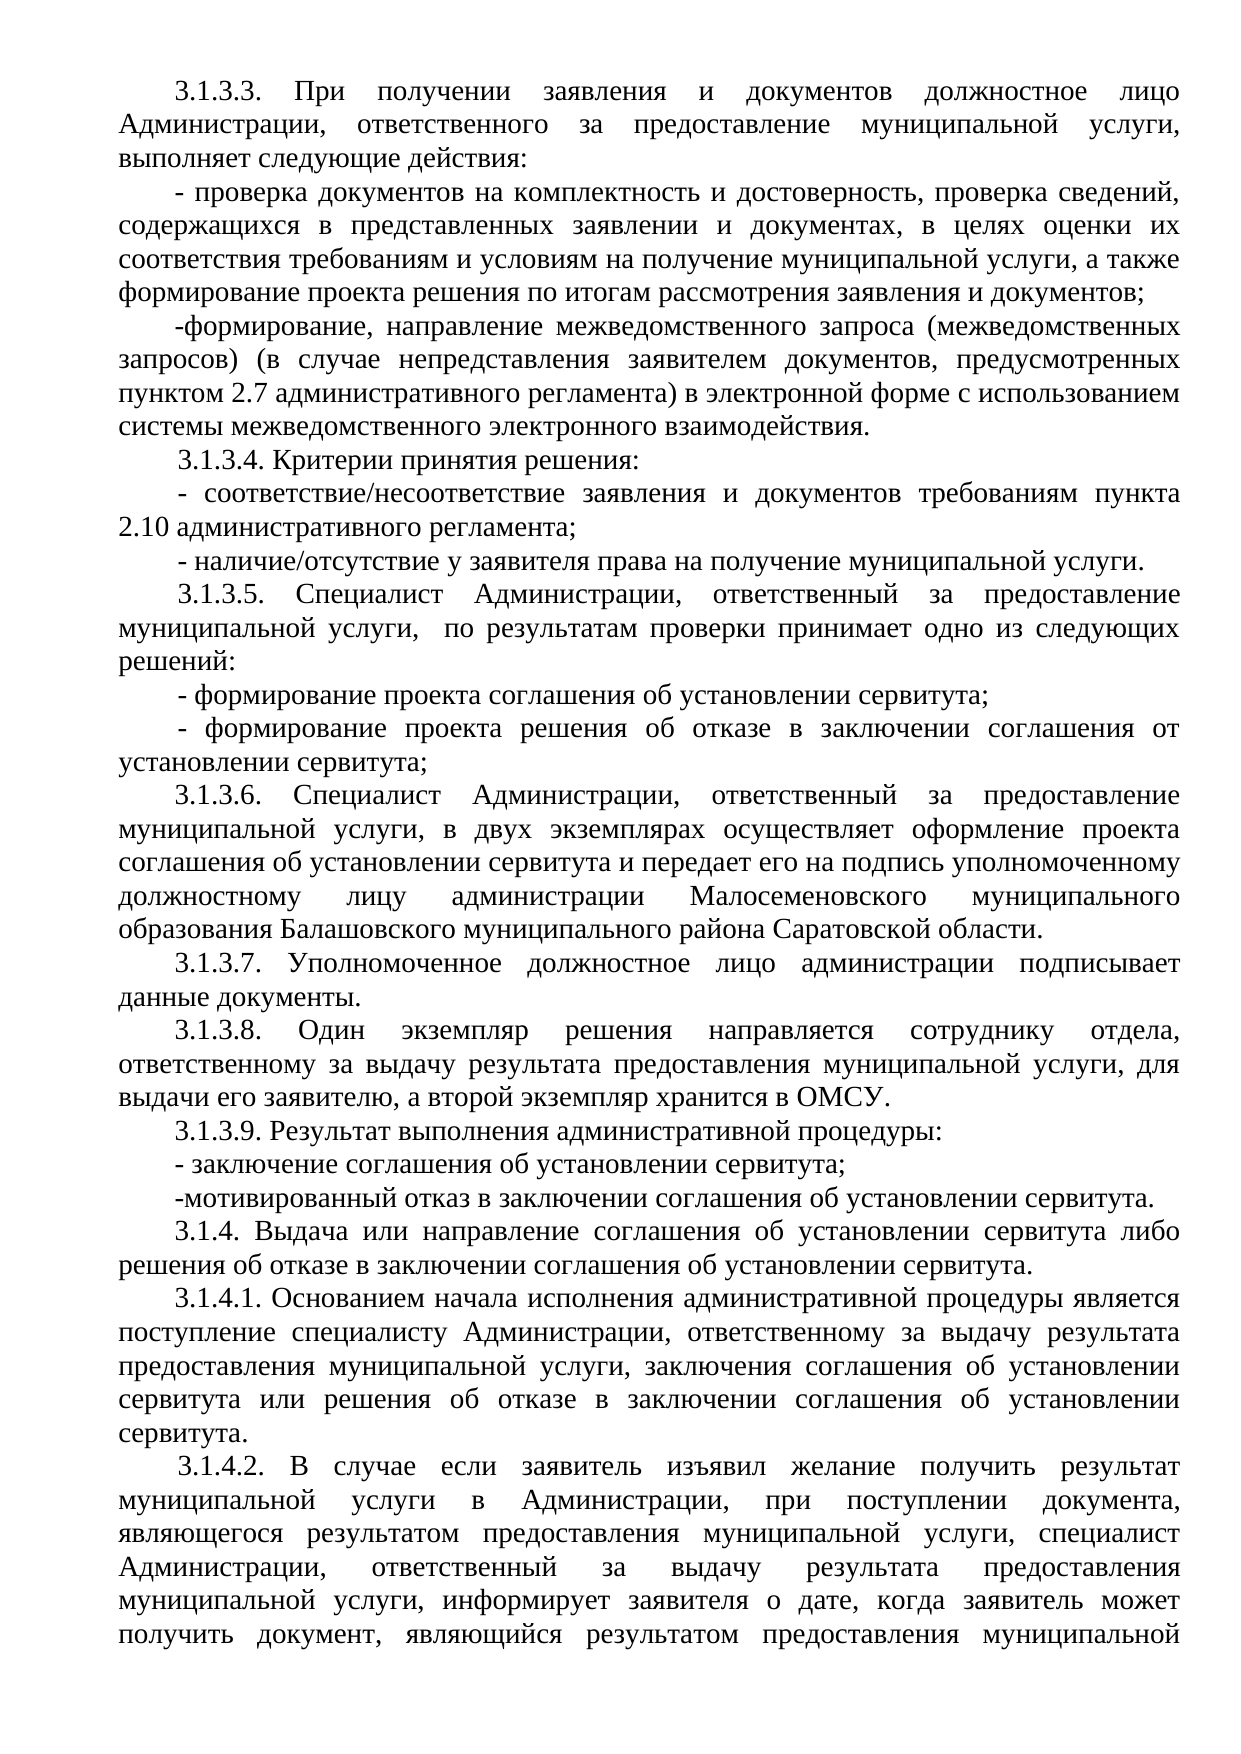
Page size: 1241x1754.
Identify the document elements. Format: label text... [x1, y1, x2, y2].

text 3.1.3.7. Уполномоченное должностное лицо администрации подписывает данные документы. [118, 945, 1181, 1012]
text -формирование, направление межведомственного запроса (межведомственных запросов) (в случае непредставления заявителем документов, предусмотренных пунктом 2.7 административного регламента) в электронной форме с использованием системы межведомственного электронного взаимодействия. [118, 308, 1181, 442]
text - соответствие/несоответствие заявления и документов требованиям пункта 2.10 административного регламента; [118, 476, 1181, 543]
text - формирование проекта соглашения об установлении сервитута; [118, 677, 1181, 710]
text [118, 1448, 1181, 1649]
text - формирование проекта решения об отказе в заключении соглашения от установлении сервитута; [118, 710, 1181, 777]
text 3.1.3.6. Специалист Администрации, ответственный за предоставление муниципальной услуги, в двух экземплярах осуществляет оформление проекта соглашения об установлении сервитута и передает его на подпись уполномоченному должностному лицу администрации Малосеменовского муниципального образования Балашовского муниципального района Саратовской области. [118, 777, 1181, 945]
text 3.1.4.1. Основанием начала исполнения административной процедуры является поступление специалисту Администрации, ответственному за выдачу результата предоставления муниципальной услуги, заключения соглашения об установлении сервитута или решения об отказе в заключении соглашения об установлении сервитута. [118, 1281, 1181, 1448]
text 3.1.3.9. Результат выполнения административной процедуры: [118, 1113, 1181, 1146]
text - проверка документов на комплектность и достоверность, проверка сведений, содержащихся в представленных заявлении и документах, в целях оценки их соответствия требованиям и условиям на получение муниципальной услуги, а также формирование проекта решения по итогам рассмотрения заявления и документов; [118, 174, 1181, 308]
text 3.1.3.5. Специалист Администрации, ответственный за предоставление муниципальной услуги, по результатам проверки принимает одно из следующих решений: [118, 576, 1181, 677]
text 3.1.4. Выдача или направление соглашения об установлении сервитута либо решения об отказе в заключении соглашения об установлении сервитута. [118, 1213, 1181, 1281]
text 3.1.3.8. Один экземпляр решения направляется сотруднику отдела, ответственному за выдачу результата предоставления муниципальной услуги, для выдачи его заявителю, а второй экземпляр хранится в ОМСУ. [118, 1012, 1181, 1113]
text -мотивированный отказ в заключении соглашения об установлении сервитута. [118, 1180, 1181, 1213]
text 3.1.3.4. Критерии принятия решения: [118, 442, 1181, 476]
text - заключение соглашения об установлении сервитута; [118, 1146, 1181, 1180]
text - наличие/отсутствие у заявителя права на получение муниципальной услуги. [118, 543, 1181, 576]
text 3.1.3.3. При получении заявления и документов должностное лицо Администрации, ответственного за предоставление муниципальной услуги, выполняет следующие действия: [118, 73, 1181, 174]
